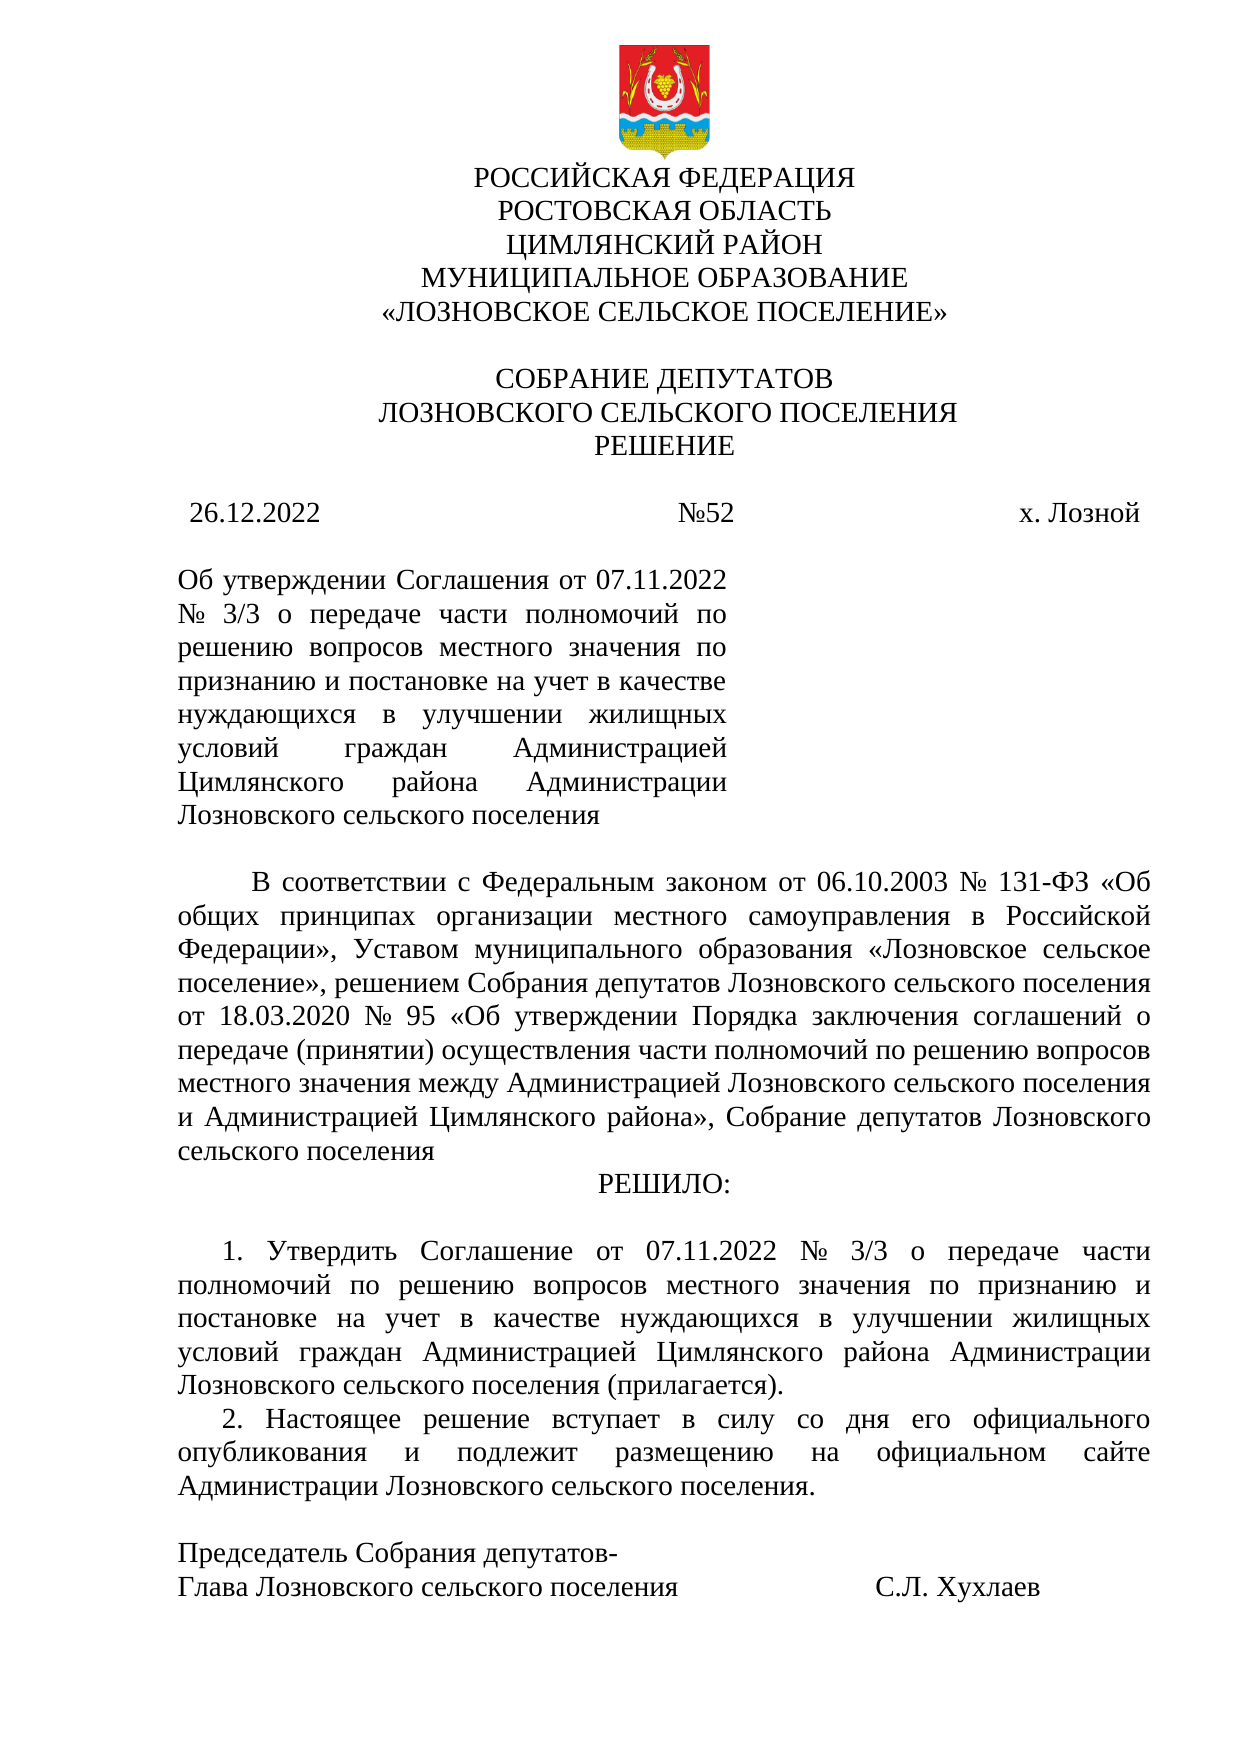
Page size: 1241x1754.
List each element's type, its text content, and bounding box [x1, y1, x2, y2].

title РОСТОВСКАЯ ОБЛАСТЬ [177, 193, 1152, 227]
table_header Об утверждении Соглашения от 07.11.2022 № 3/3 о передаче части полномочий по решению вопросов местного значения по признанию и постановке на учет в качестве нуждающихся в улучшении жилищных условий граждан Администрацией Цимлянского района Администрации Лозновского сельского поселения [166, 563, 738, 831]
title ЛОЗНОВСКОГО СЕЛЬСКОГО ПОСЕЛЕНИЯ [177, 395, 1152, 428]
text РЕШИЛО: [177, 1166, 1152, 1200]
text Глава Лозновского сельского поселения С.Л. Хухлаев [177, 1569, 1152, 1602]
picture [619, 124, 710, 160]
title МУНИЦИПАЛЬНОЕ ОБРАЗОВАНИЕ [177, 261, 1152, 294]
title РЕШЕНИЕ [177, 428, 1152, 462]
text 1. Утвердить Соглашение от 07.11.2022 № 3/3 о передаче части полномочий по решению вопросов местного значения по признанию и постановке на учет в качестве нуждающихся в улучшении жилищных условий граждан Администрацией Цимлянского района Администрации Лозновского сельского поселения (прилагается). [177, 1233, 1152, 1401]
text Председатель Собрания депутатов- [177, 1535, 1152, 1569]
title 26.12.2022 №52 х. Лозной [177, 495, 1152, 529]
picture [619, 44, 710, 122]
title СОБРАНИЕ ДЕПУТАТОВ [177, 361, 1152, 395]
title РОССИЙСКАЯ ФЕДЕРАЦИЯ [177, 160, 1152, 193]
title «ЛОЗНОВСКОЕ СЕЛЬСКОЕ ПОСЕЛЕНИЕ» [177, 294, 1152, 328]
text В соответствии с Федеральным законом от 06.10.2003 № 131-ФЗ «Об общих принципах организации местного самоуправления в Российской Федерации», Уставом муниципального образования «Лозновское сельское поселение», решением Собрания депутатов Лозновского сельского поселения от 18.03.2020 № 95 «Об утверждении Порядка заключения соглашений о передаче (принятии) осуществления части полномочий по решению вопросов местного значения между Администрацией Лозновского сельского поселения и Администрацией Цимлянского района», Собрание депутатов Лозновского сельского поселения [177, 864, 1152, 1166]
text 2. Настоящее решение вступает в силу со дня его официального опубликования и подлежит размещению на официальном сайте Администрации Лозновского сельского поселения. [177, 1401, 1152, 1502]
title ЦИМЛЯНСКИЙ РАЙОН [177, 227, 1152, 261]
